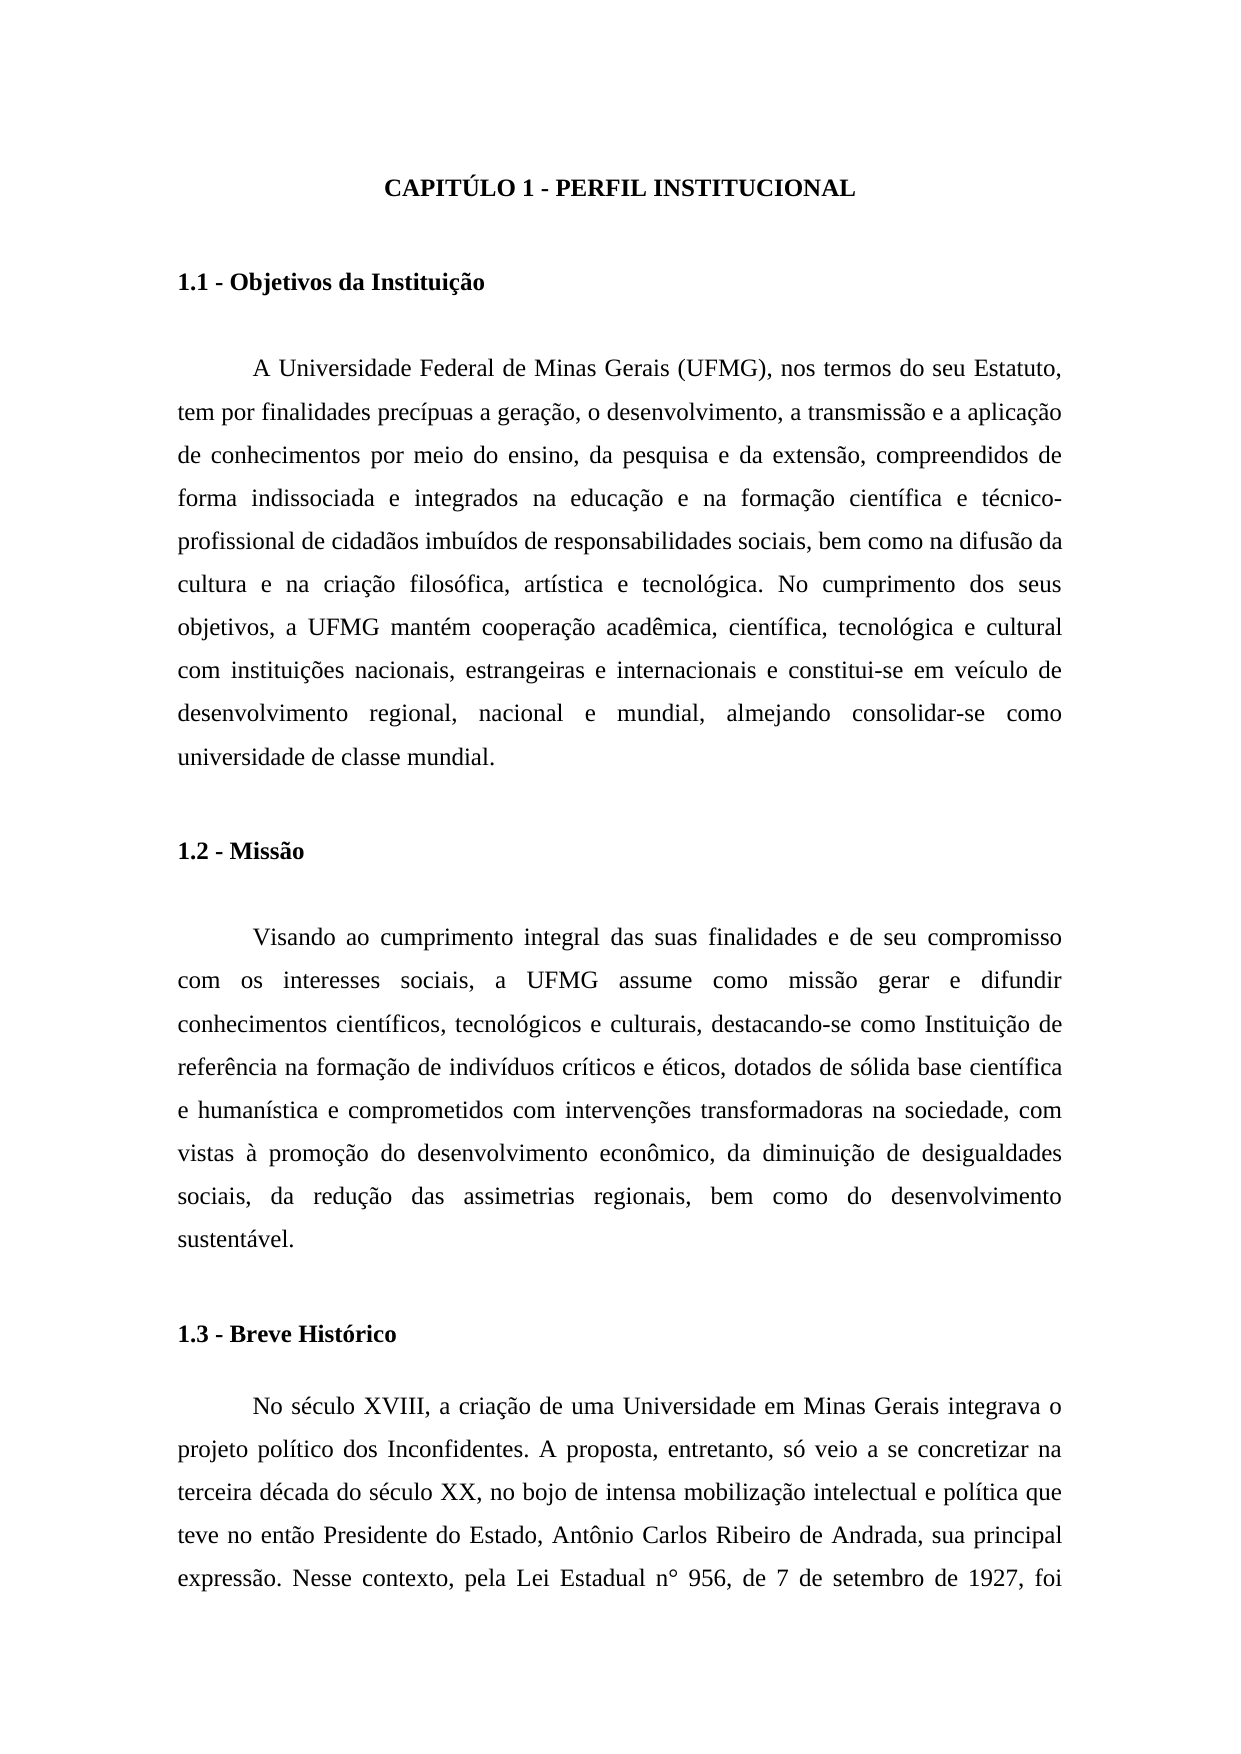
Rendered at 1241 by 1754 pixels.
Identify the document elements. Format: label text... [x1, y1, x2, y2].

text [177, 1391, 1063, 1592]
subtitle 1.1 - Objetivos da Instituição [177, 267, 1063, 296]
subtitle 1.2 - Missão [177, 836, 1063, 865]
text Visando ao cumprimento integral das suas finalidades e de seu compromisso com os interesses sociais, a UFMG assume como missão gerar e difundir conhecimentos científicos, tecnológicos e culturais, destacando-se como Instituição de referência na formação de indivíduos críticos e éticos, dotados de sólida base científica e humanística e comprometidos com intervenções transformadoras na sociedade, com vistas à promoção do desenvolvimento econômico, da diminuição de desigualdades sociais, da redução das assimetrias regionais, bem como do desenvolvimento sustentável. [177, 922, 1063, 1253]
text A Universidade Federal de Minas Gerais (UFMG), nos termos do seu Estatuto, tem por finalidades precípuas a geração, o desenvolvimento, a transmissão e a aplicação de conhecimentos por meio do ensino, da pesquisa e da extensão, compreendidos de forma indissociada e integrados na educação e na formação científica e técnico-profissional de cidadãos imbuídos de responsabilidades sociais, bem como na difusão da cultura e na criação filosófica, artística e tecnológica. No cumprimento dos seus objetivos, a UFMG mantém cooperação acadêmica, científica, tecnológica e cultural com instituições nacionais, estrangeiras e internacionais e constitui-se em veículo de desenvolvimento regional, nacional e mundial, almejando consolidar-se como universidade de classe mundial. [177, 353, 1063, 770]
subtitle CAPITÚLO 1 - PERFIL INSTITUCIONAL [177, 173, 1063, 201]
subtitle 1.3 - Breve Histórico [177, 1319, 1063, 1348]
